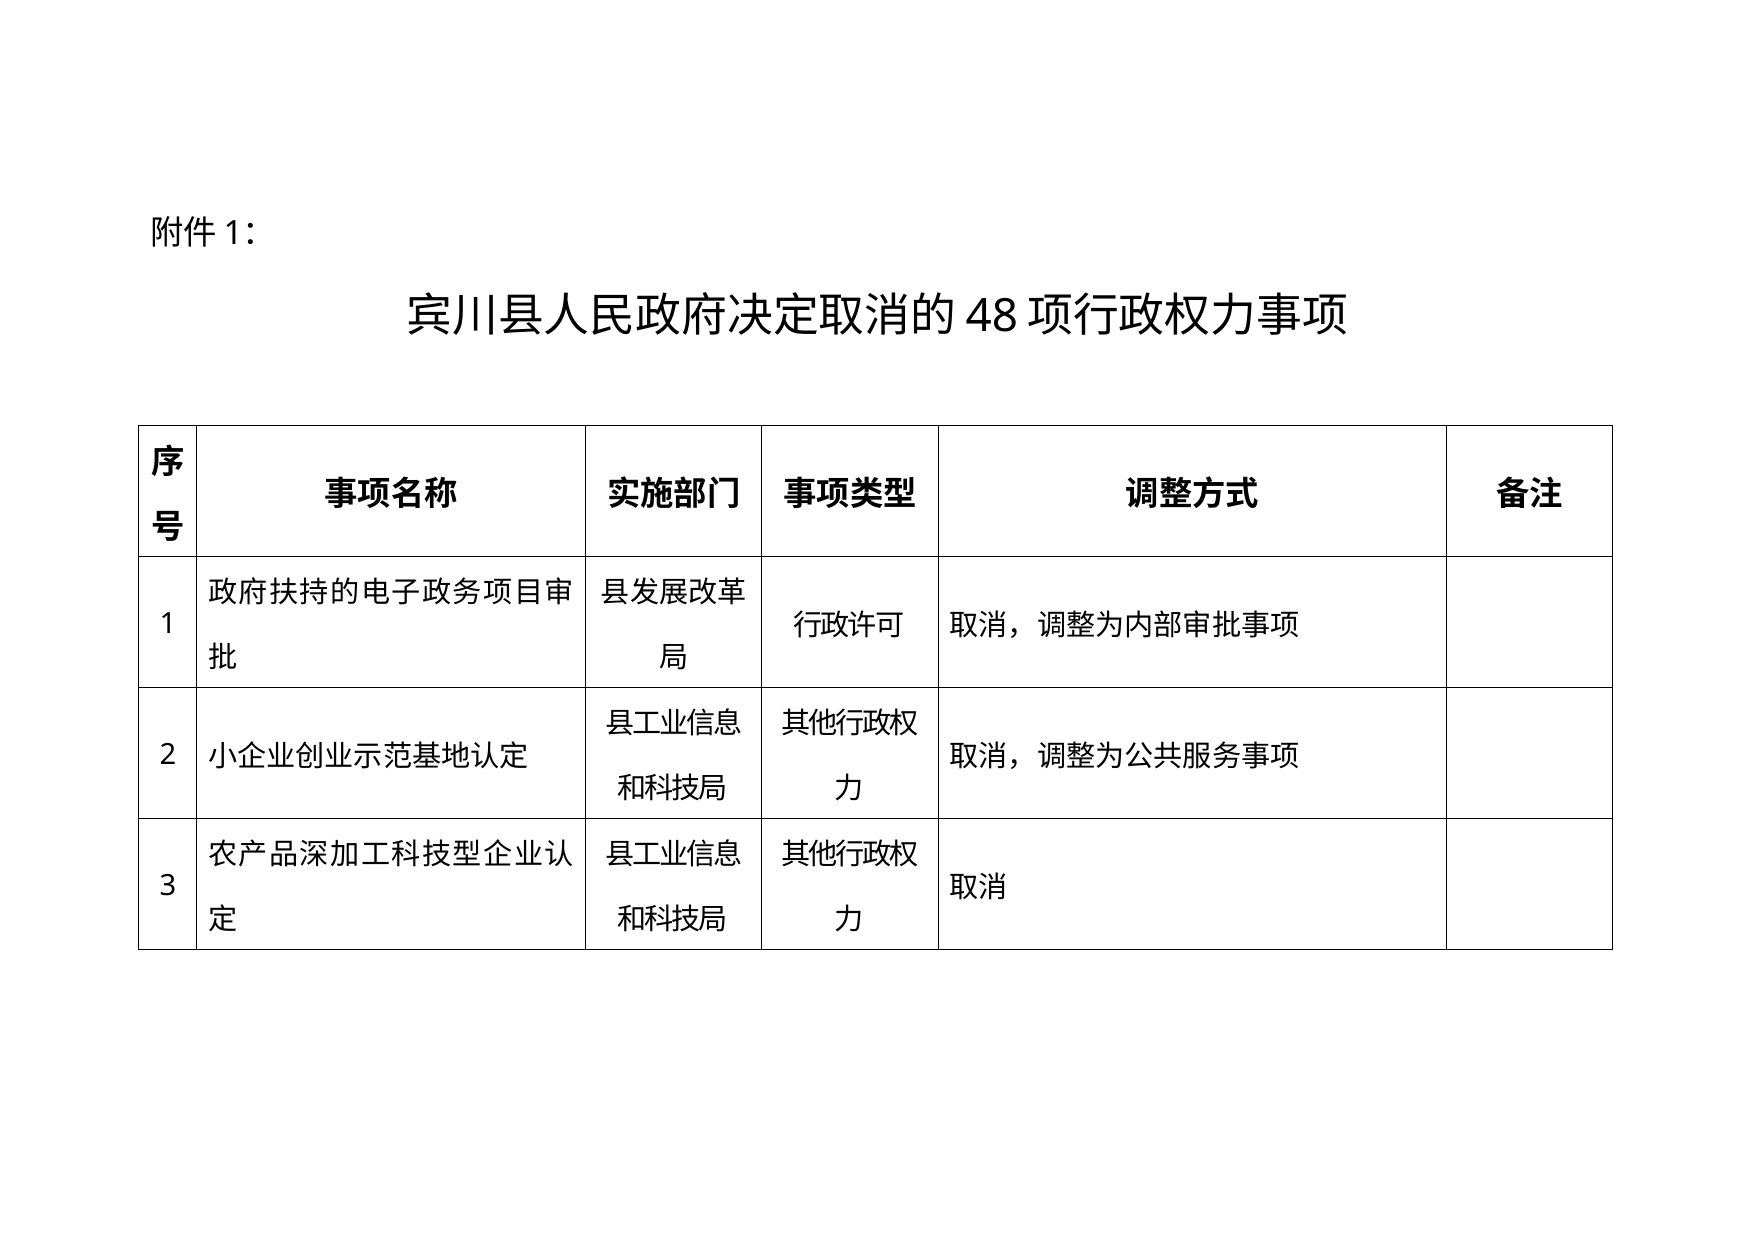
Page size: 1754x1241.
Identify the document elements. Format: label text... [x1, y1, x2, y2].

table_cell 取消，调整为内部审批事项 [939, 557, 1446, 687]
table_cell 3 [139, 819, 196, 949]
table_cell 小企业创业示范基地认定 [197, 688, 585, 818]
text 宾川县人民政府决定取消的48项行政权力事项 [150, 263, 1604, 360]
table_cell 县工业信息和科技局 [586, 819, 761, 949]
table_cell 取消，调整为公共服务事项 [939, 688, 1446, 818]
table_header 事项名称 [197, 426, 585, 556]
table_cell 2 [139, 688, 196, 818]
table_cell 行政许可 [762, 557, 938, 687]
table_cell 其他行政权力 [762, 819, 938, 949]
table_header 实施部门 [586, 426, 761, 556]
table_cell 其他行政权力 [762, 688, 938, 818]
table_header 调整方式 [939, 426, 1446, 556]
table_cell 政府扶持的电子政务项目审批 [197, 557, 585, 687]
table_cell [1447, 819, 1612, 949]
table_cell 1 [139, 557, 196, 687]
table_header 序号 [139, 426, 196, 556]
table_header 事项类型 [762, 426, 938, 556]
table_header 备注 [1447, 426, 1612, 556]
table_cell 县工业信息和科技局 [586, 688, 761, 818]
table_cell 县发展改革局 [586, 557, 761, 687]
table_cell [1447, 557, 1612, 687]
table_cell 农产品深加工科技型企业认定 [197, 819, 585, 949]
table_cell [1447, 688, 1612, 818]
table_cell 取消 [939, 819, 1446, 949]
text 附件1： [150, 198, 1604, 263]
